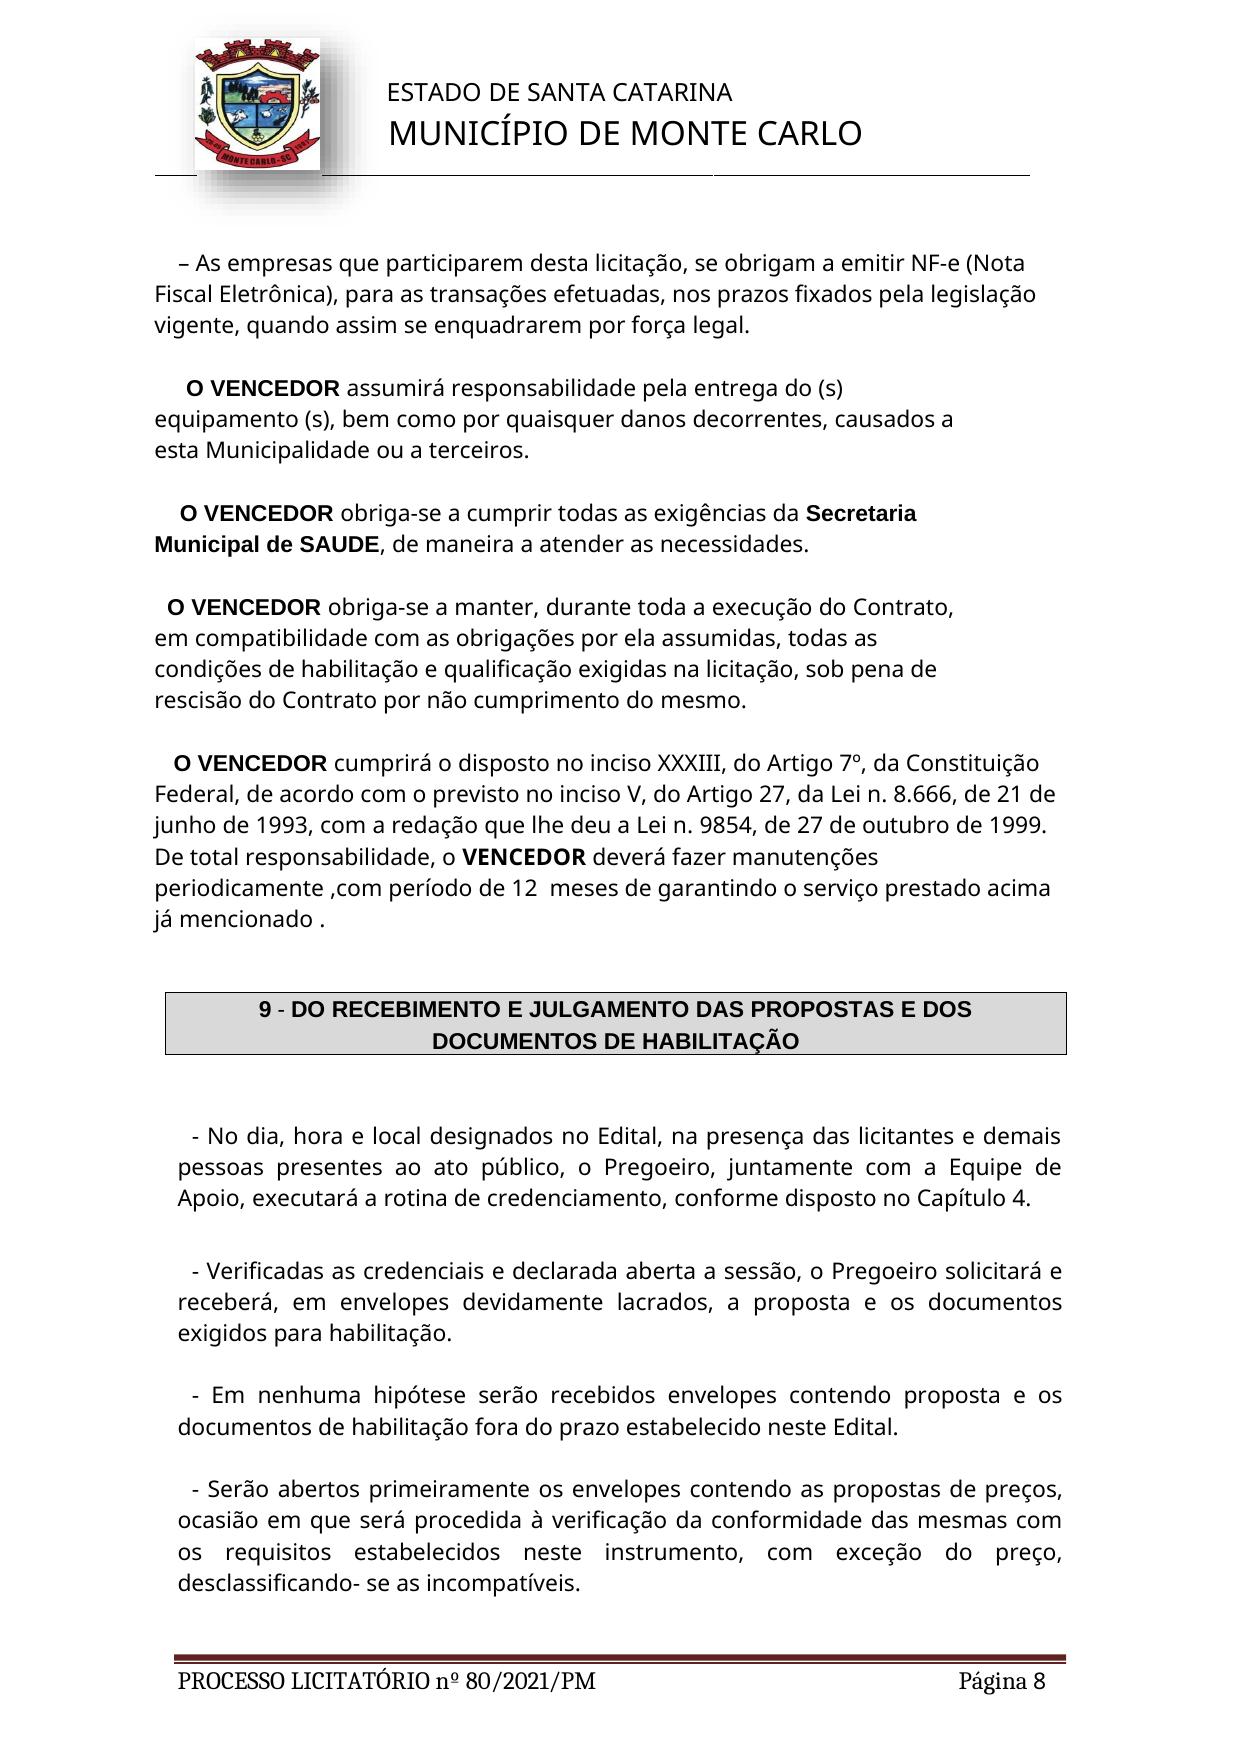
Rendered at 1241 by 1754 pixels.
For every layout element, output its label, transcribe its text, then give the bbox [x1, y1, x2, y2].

list - Serão abertos primeiramente os envelopes contendo as propostas de preços, ocasião em que será procedida à verificação da conformidade das mesmas com os requisitos estabelecidos neste instrumento, com exceção do preço, desclassificando- se as incompatíveis. [177, 1473, 1064, 1598]
text – As empresas que participarem desta licitação, se obrigam a emitir NF-e (Nota Fiscal Eletrônica), para as transações efetuadas, nos prazos fixados pela legislação vigente, quando assim se enquadrarem por força legal. [154, 247, 1064, 341]
picture [163, 6, 385, 235]
text O VENCEDOR assumirá responsabilidade pela entrega do (s) equipamento (s), bem como por quaisquer danos decorrentes, causados a esta Municipalidade ou a terceiros. [154, 372, 989, 466]
text O VENCEDOR obriga-se a manter, durante toda a execução do Contrato, em compatibilidade com as obrigações por ela assumidas, todas as condições de habilitação e qualificação exigidas na licitação, sob pena de rescisão do Contrato por não cumprimento do mesmo. [154, 591, 989, 716]
text O VENCEDOR cumprirá o disposto no inciso XXXIII, do Artigo 7º, da Constituição Federal, de acordo com o previsto no inciso V, do Artigo 27, da Lei n. 8.666, de 21 de junho de 1993, com a redação que lhe deu a Lei n. 9854, de 27 de outubro de 1999. [154, 747, 1064, 841]
list - No dia, hora e local designados no Edital, na presença das licitantes e demais pessoas presentes ao ato público, o Pregoeiro, juntamente com a Equipe de Apoio, executará a rotina de credenciamento, conforme disposto no Capítulo 4. [177, 1120, 1063, 1213]
text De total responsabilidade, o VENCEDOR deverá fazer manutenções periodicamente ,com período de 12 meses de garantindo o serviço prestado acima já mencionado . [154, 841, 1064, 934]
list - Verificadas as credenciais e declarada aberta a sessão, o Pregoeiro solicitará e receberá, em envelopes devidamente lacrados, a proposta e os documentos exigidos para habilitação. [177, 1254, 1063, 1348]
text O VENCEDOR obriga-se a cumprir todas as exigências da Secretaria Municipal de SAUDE, de maneira a atender as necessidades. [154, 497, 989, 559]
list - Em nenhuma hipótese serão recebidos envelopes contendo proposta e os documentos de habilitação fora do prazo estabelecido neste Edital. [177, 1379, 1063, 1442]
